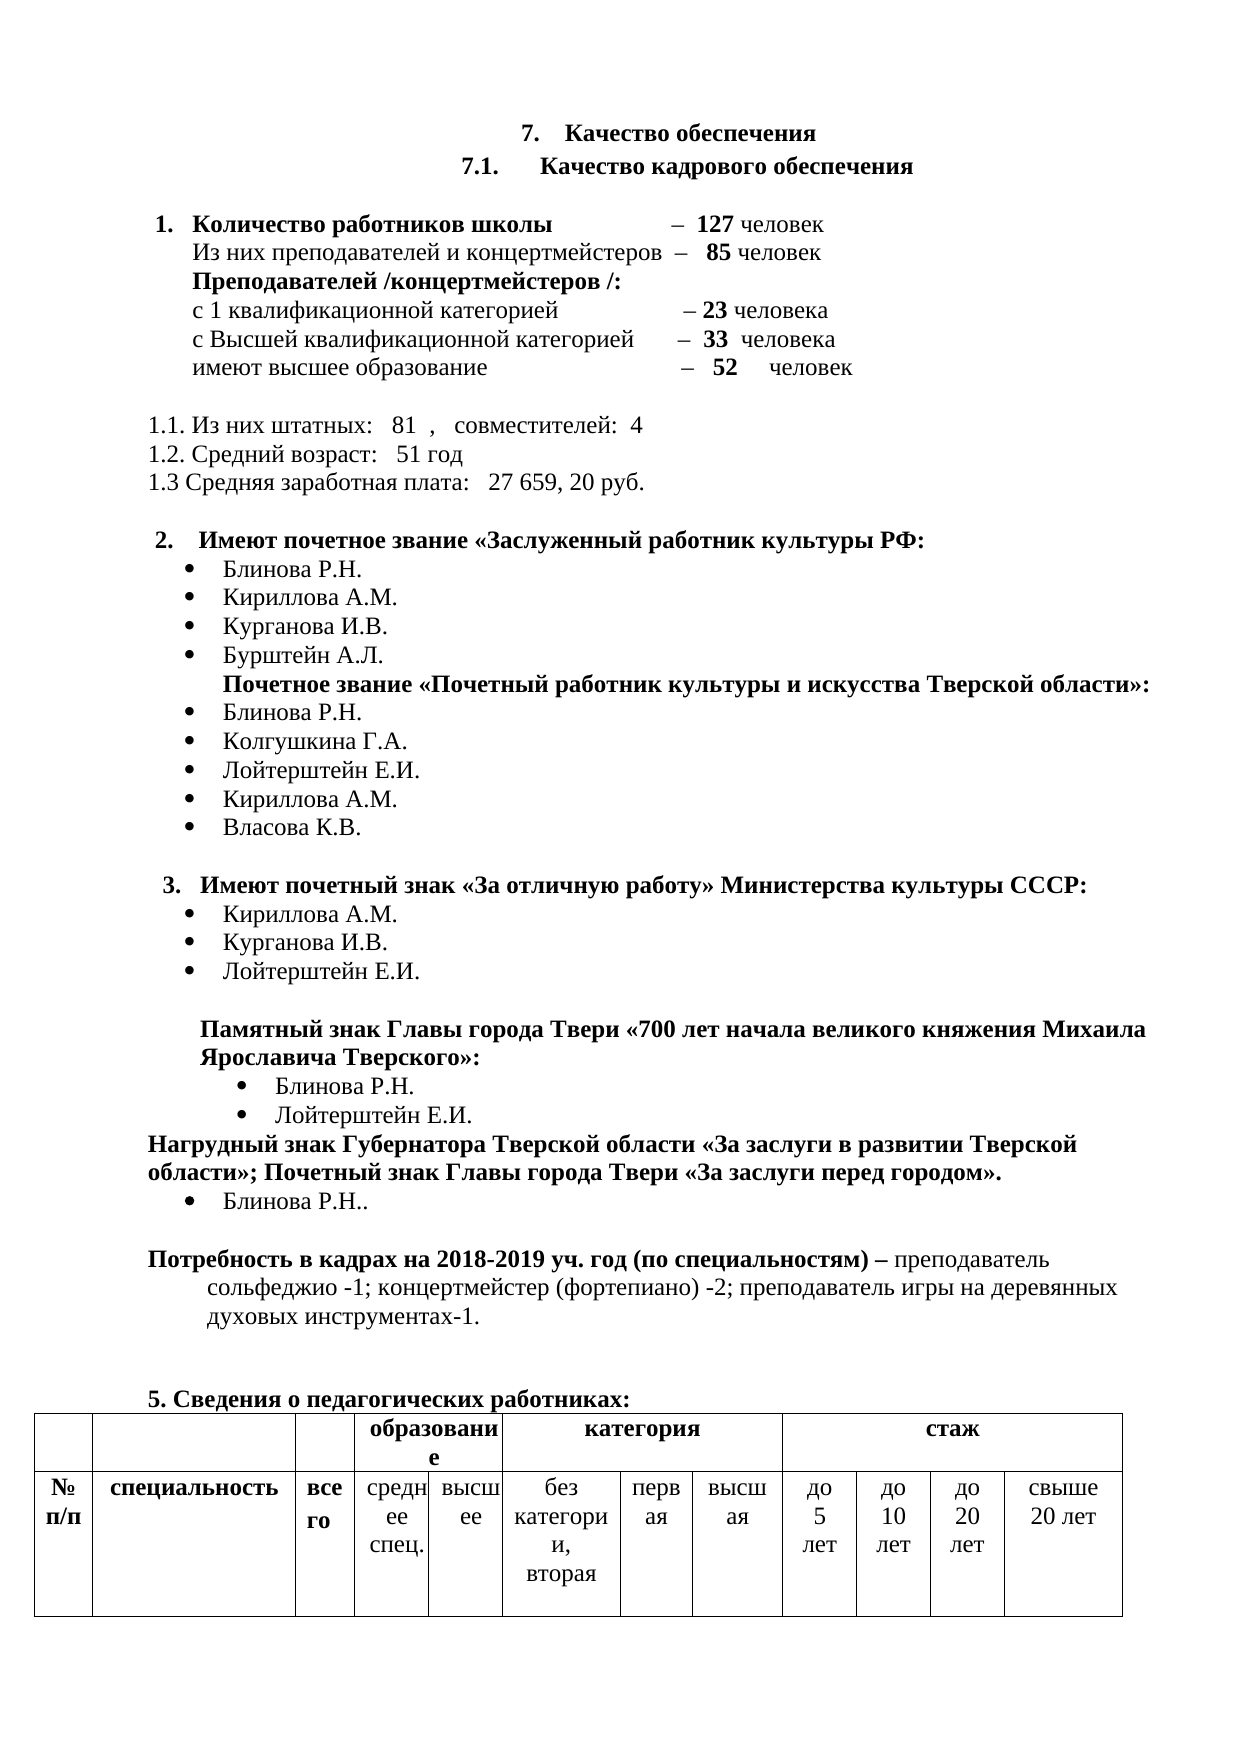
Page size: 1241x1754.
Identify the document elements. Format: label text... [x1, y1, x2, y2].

text 5. Сведения о педагогических работниках: [148, 1384, 1152, 1412]
title Кириллова А.М. [185, 899, 1152, 927]
title Лойтерштейн Е.И. [237, 1100, 1152, 1129]
title Нагрудный знак Губернатора Тверской области «За заслуги в развитии Тверской области»; Почетный знак Главы города Твери «За заслуги перед городом». [148, 1129, 1152, 1186]
table_cell до 20 лет [931, 1472, 1004, 1616]
table_header [35, 1414, 92, 1471]
title Блинова Р.Н.. [185, 1186, 1152, 1215]
table_cell среднее спец. [355, 1472, 428, 1616]
title Имеют почетный знак «За отличную работу» Министерства культуры СССР: [162, 870, 1152, 899]
table_cell № п/п [35, 1472, 92, 1616]
title Блинова Р.Н. [185, 697, 1152, 726]
table_cell свыше 20 лет [1005, 1472, 1122, 1616]
title Из них преподавателей и концертмейстеров – 85 человек [192, 237, 1152, 266]
title Власова К.В. [185, 812, 1152, 841]
title Имеют почетное звание «Заслуженный работник культуры РФ: [154, 525, 1152, 554]
table_cell без категории, вторая [503, 1472, 620, 1616]
title Колгушкина Г.А. [185, 726, 1152, 755]
title Кириллова А.М. [185, 784, 1152, 812]
title Блинова Р.Н. [185, 554, 1152, 582]
table_cell всего [296, 1472, 354, 1616]
list Качество кадрового обеспечения [223, 151, 1152, 180]
title Бурштейн А.Л. [185, 640, 1152, 669]
title Почетное звание «Почетный работник культуры и искусства Тверской области»: [223, 669, 1152, 697]
text 1.2. Средний возраст: 51 год [148, 439, 1152, 467]
title Курганова И.В. [185, 611, 1152, 640]
text 1.3 Средняя заработная плата: 27 659, 20 руб. [148, 467, 1152, 496]
table_cell до 10 лет [857, 1472, 930, 1616]
text 1.1. Из них штатных: 81 , совместителей: 4 [148, 410, 1152, 439]
title Памятный знак Главы города Твери «700 лет начала великого княжения Михаила Ярославича Тверского»: [200, 1014, 1152, 1071]
table_cell до 5 лет [783, 1472, 856, 1616]
title Потребность в кадрах на 2018-2019 уч. год (по специальностям) – преподаватель сольфеджио -1; концертмейстер (фортепиано) -2; преподаватель игры на деревянных духовых инструментах-1. [148, 1244, 1152, 1330]
table_cell высшее [429, 1472, 502, 1616]
title Блинова Р.Н. [237, 1071, 1152, 1100]
title Количество работников школы – 127 человек [154, 209, 1152, 237]
title Курганова И.В. [185, 927, 1152, 956]
table_header категория [503, 1414, 782, 1471]
title Кириллова А.М. [185, 582, 1152, 611]
table_cell высшая [693, 1472, 782, 1616]
table_cell первая [621, 1472, 692, 1616]
table_header [93, 1414, 295, 1471]
title Лойтерштейн Е.И. [185, 956, 1152, 985]
table_header образование [355, 1414, 502, 1471]
title с 1 квалификационной категорией – 23 человека [192, 295, 1152, 324]
title с Высшей квалификационной категорией – 33 человека [192, 324, 1152, 352]
table_cell специальность [93, 1472, 295, 1616]
list Качество обеспечения [185, 118, 1152, 147]
title Преподавателей /концертмейстеров /: [192, 266, 1152, 295]
title Лойтерштейн Е.И. [185, 755, 1152, 784]
title имеют высшее образование – 52 человек [192, 352, 1152, 381]
table_header [296, 1414, 354, 1471]
table_header стаж [783, 1414, 1122, 1471]
